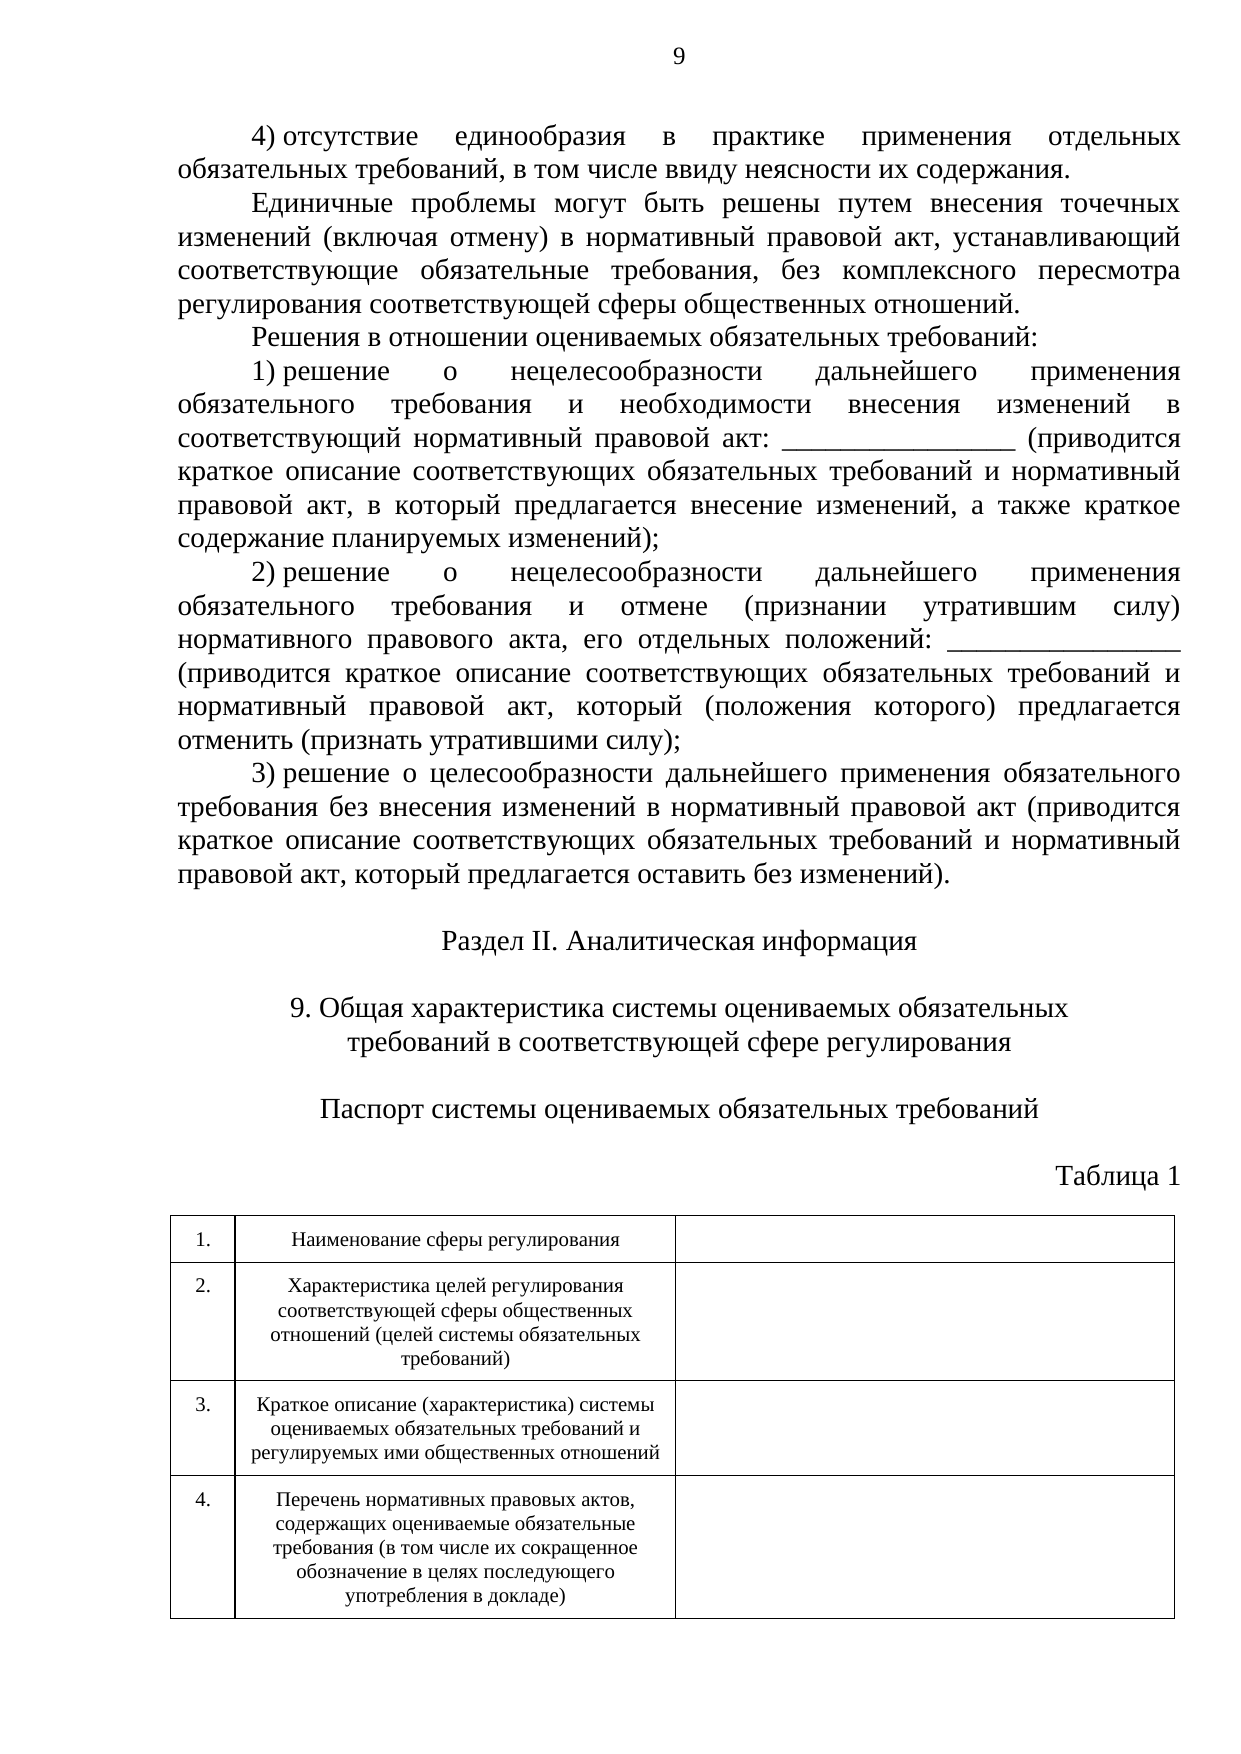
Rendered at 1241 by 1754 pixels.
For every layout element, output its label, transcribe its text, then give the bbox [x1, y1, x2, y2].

table_header 1. [171, 1216, 234, 1262]
table_cell [676, 1381, 1174, 1475]
text Таблица 1 [177, 1158, 1181, 1191]
table_header [676, 1216, 1174, 1262]
table_cell Характеристика целей регулирования соответствующей сферы общественных отношений (целей системы обязательных требований) [236, 1263, 675, 1380]
text 4) отсутствие единообразия в практике применения отдельных обязательных требований, в том числе ввиду неясности их содержания. [177, 118, 1181, 185]
text 1) решение о нецелесообразности дальнейшего применения обязательного требования и необходимости внесения изменений в соответствующий нормативный правовой акт: ________________ (приводится краткое описание соответствующих обязательных требований и нормативный правовой акт, в который предлагается внесение изменений, а также краткое содержание планируемых изменений); [177, 353, 1181, 554]
table_cell 4. [171, 1476, 234, 1617]
text Паспорт системы оцениваемых обязательных требований [177, 1091, 1181, 1124]
table_cell Краткое описание (характеристика) системы оцениваемых обязательных требований и регулируемых ими общественных отношений [236, 1381, 675, 1475]
table_cell 3. [171, 1381, 234, 1475]
text 3) решение о целесообразности дальнейшего применения обязательного требования без внесения изменений в нормативный правовой акт (приводится краткое описание соответствующих обязательных требований и нормативный правовой акт, который предлагается оставить без изменений). [177, 755, 1181, 889]
text Единичные проблемы могут быть решены путем внесения точечных изменений (включая отмену) в нормативный правовой акт, устанавливающий соответствующие обязательные требования, без комплексного пересмотра регулирования соответствующей сферы общественных отношений. [177, 185, 1181, 319]
table_cell Перечень нормативных правовых актов, содержащих оцениваемые обязательные требования (в том числе их сокращенное обозначение в целях последующего употребления в докладе) [236, 1476, 675, 1617]
text Раздел II. Аналитическая информация [177, 923, 1181, 957]
text требований в соответствующей сфере регулирования [177, 1024, 1181, 1057]
text 9. Общая характеристика системы оцениваемых обязательных [177, 990, 1181, 1024]
text Решения в отношении оцениваемых обязательных требований: [177, 319, 1181, 353]
table_cell 2. [171, 1263, 234, 1380]
text 2) решение о нецелесообразности дальнейшего применения обязательного требования и отмене (признании утратившим силу) нормативного правового акта, его отдельных положений: ________________ (приводится краткое описание соответствующих обязательных требований и нормативный правовой акт, который (положения которого) предлагается отменить (признать утратившими силу); [177, 554, 1181, 755]
table_cell [676, 1476, 1174, 1617]
table_header Наименование сферы регулирования [236, 1216, 675, 1262]
table_cell [676, 1263, 1174, 1380]
